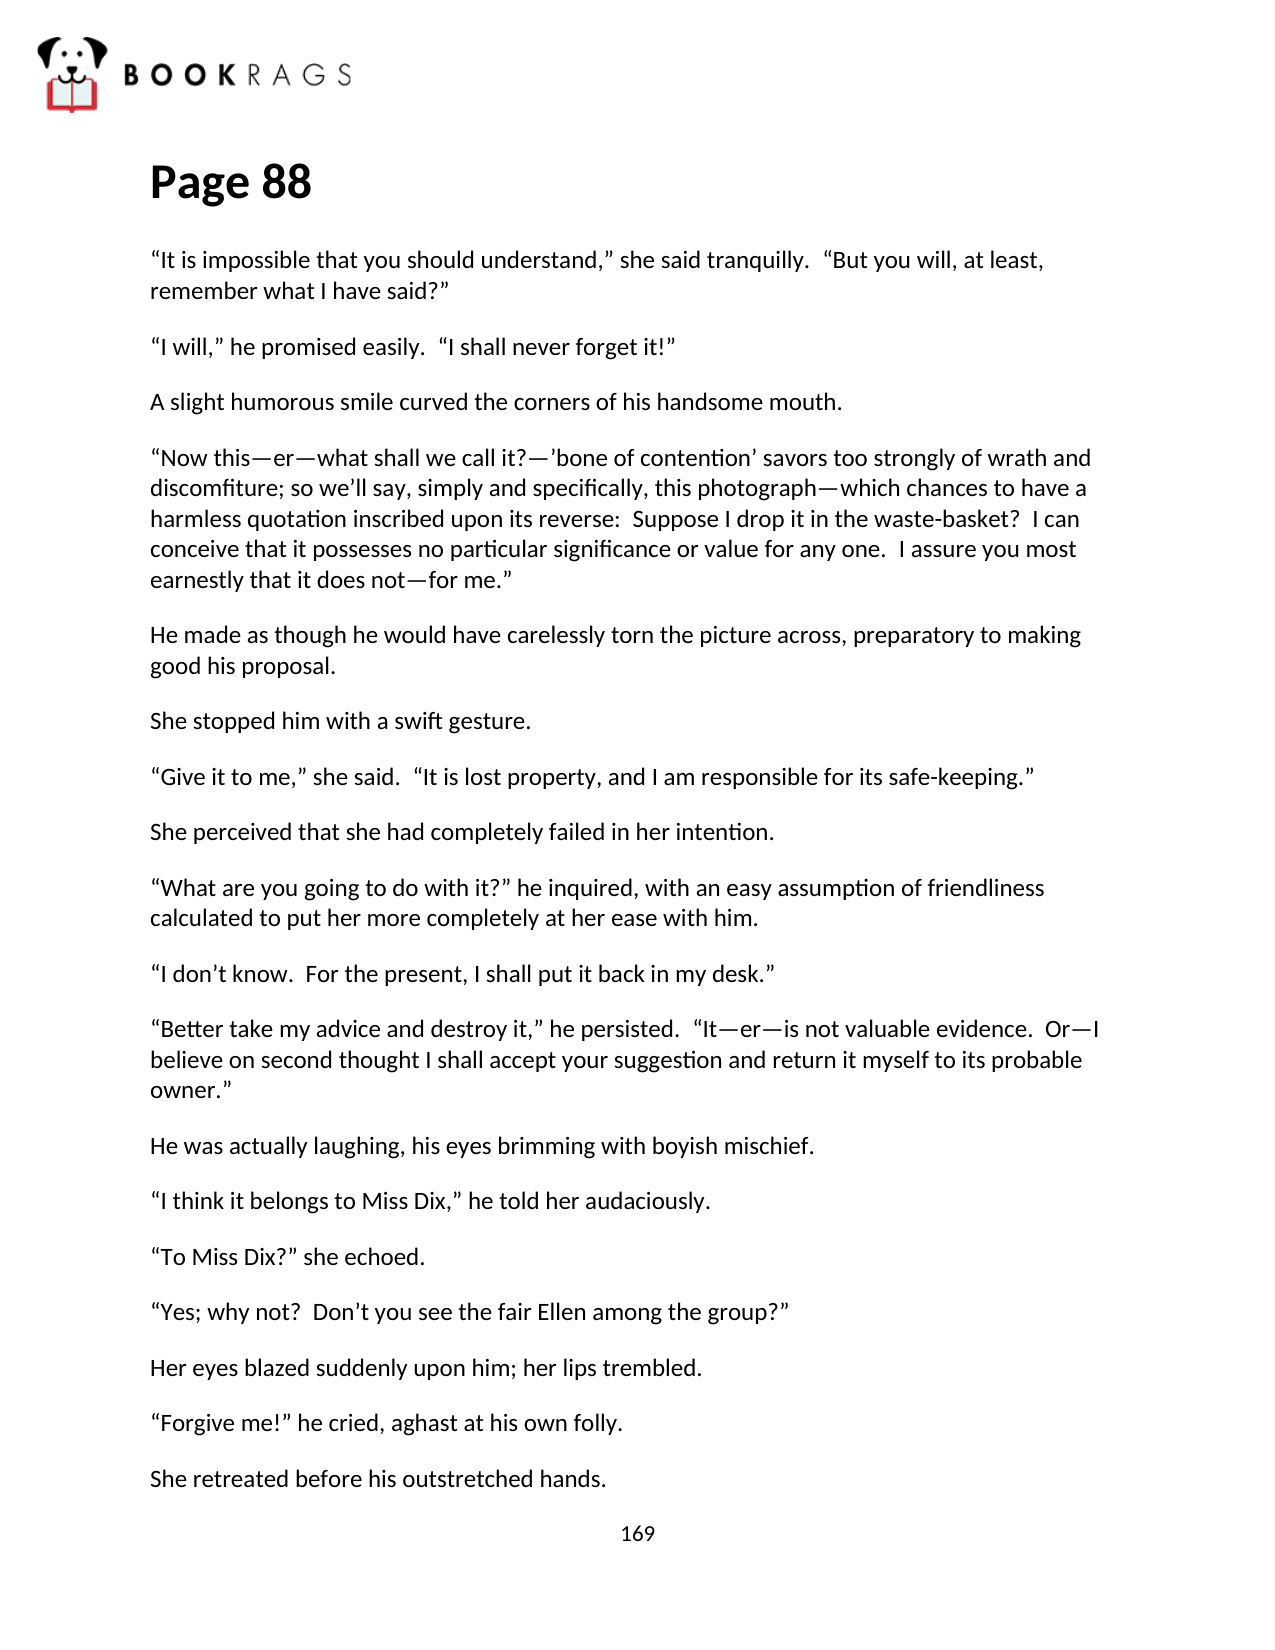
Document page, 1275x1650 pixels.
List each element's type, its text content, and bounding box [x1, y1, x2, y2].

text She stopped him with a swift gesture. [150, 705, 1125, 736]
text “Give it to me,” she said. “It is lost property, and I am responsible for its safe-keeping.” [150, 761, 1125, 791]
text She retreated before his outstretched hands. [150, 1463, 1125, 1494]
text “Yes; why not? Don’t you see the fair Ellen among the group?” [150, 1297, 1125, 1327]
text “Better take my advice and destroy it,” he persisted. “It—­er—­is not valuable evidence. Or—­I believe on second thought I shall accept your suggestion and return it myself to its probable owner.” [150, 1013, 1125, 1105]
text Page 88 [150, 150, 1125, 211]
picture [37, 37, 351, 113]
text “Forgive me!” he cried, aghast at his own folly. [150, 1408, 1125, 1438]
text Her eyes blazed suddenly upon him; her lips trembled. [150, 1352, 1125, 1383]
text “What are you going to do with it?” he inquired, with an easy assumption of friendliness calculated to put her more completely at her ease with him. [150, 872, 1125, 933]
text “I think it belongs to Miss Dix,” he told her audaciously. [150, 1186, 1125, 1216]
text “I don’t know. For the present, I shall put it back in my desk.” [150, 958, 1125, 988]
text He was actually laughing, his eyes brimming with boyish mischief. [150, 1130, 1125, 1161]
text She perceived that she had completely failed in her intention. [150, 816, 1125, 847]
text “To Miss Dix?” she echoed. [150, 1241, 1125, 1272]
text “It is impossible that you should understand,” she said tranquilly. “But you will, at least, remember what I have said?” [150, 244, 1125, 306]
text “I will,” he promised easily. “I shall never forget it!” [150, 331, 1125, 361]
text “Now this—­er—­what shall we call it?—­’bone of contention’ savors too strongly of wrath and discomfiture; so we’ll say, simply and specifically, this photograph—­which chances to have a harmless quotation inscribed upon its reverse: Suppose I drop it in the waste-basket? I can conceive that it possesses no particular significance or value for any one. I assure you most earnestly that it does not—­for me.” [150, 442, 1125, 594]
text He made as though he would have carelessly torn the picture across, preparatory to making good his proposal. [150, 619, 1125, 680]
text A slight humorous smile curved the corners of his handsome mouth. [150, 386, 1125, 417]
